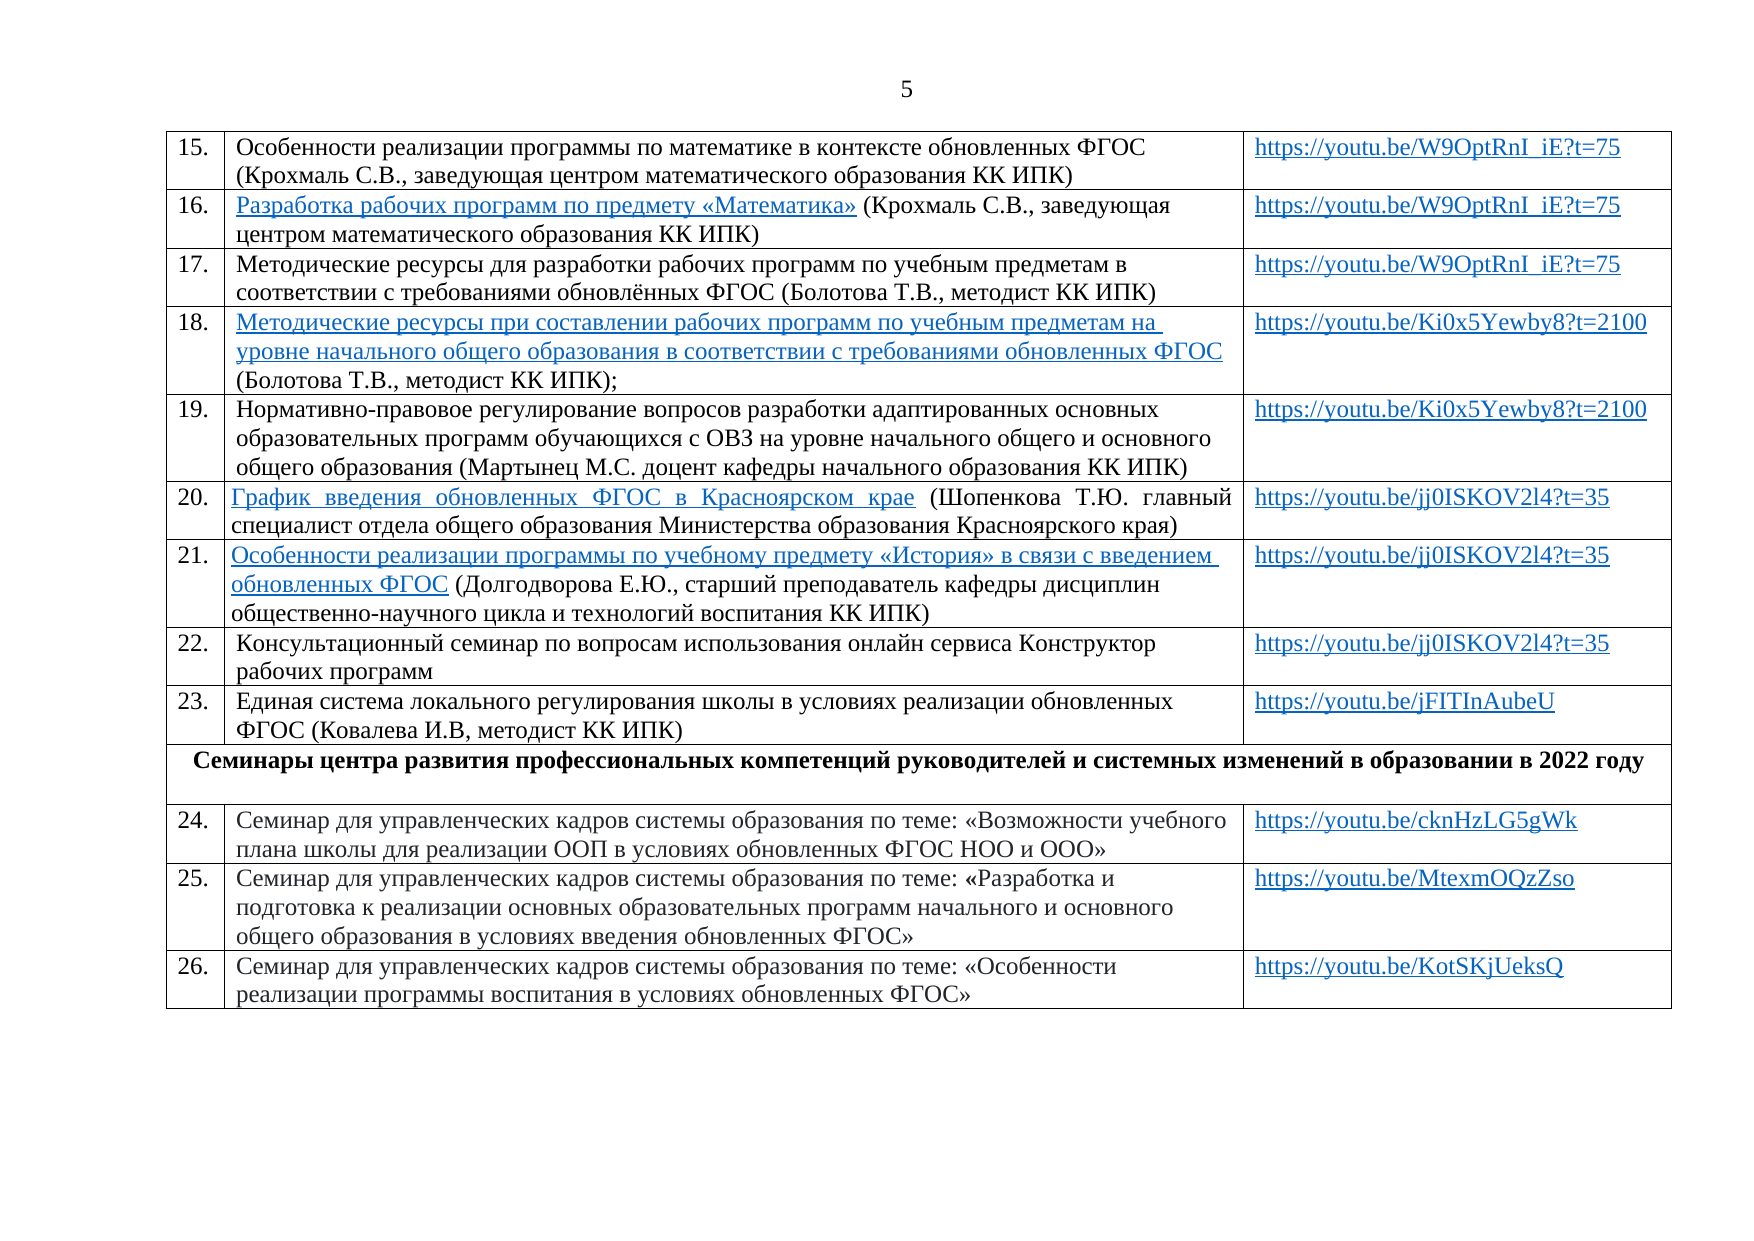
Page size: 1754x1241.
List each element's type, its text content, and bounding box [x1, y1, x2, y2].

table_cell [167, 132, 224, 189]
table_cell [167, 540, 224, 627]
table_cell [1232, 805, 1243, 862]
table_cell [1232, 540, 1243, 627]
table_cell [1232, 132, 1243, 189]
table_cell https://youtu.be/jj0ISKOV2l4?t=35 [1244, 482, 1671, 539]
table_cell https://youtu.be/KotSKjUeksQ [1244, 951, 1671, 1008]
table_cell https://youtu.be/W9OptRnI_iE?t=75 [1244, 132, 1671, 189]
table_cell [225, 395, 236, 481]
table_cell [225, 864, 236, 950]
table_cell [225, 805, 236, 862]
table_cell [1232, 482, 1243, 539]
table_cell https://youtu.be/Ki0x5Yewby8?t=2100 [1244, 395, 1671, 481]
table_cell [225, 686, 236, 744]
table_cell [167, 686, 224, 744]
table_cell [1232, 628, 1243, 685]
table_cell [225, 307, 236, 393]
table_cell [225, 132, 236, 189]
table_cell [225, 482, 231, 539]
table_cell [167, 249, 224, 306]
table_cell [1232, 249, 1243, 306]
table_cell https://youtu.be/jj0ISKOV2l4?t=35 [1244, 540, 1671, 627]
table_cell https://youtu.be/MtexmOQzZso [1244, 864, 1671, 950]
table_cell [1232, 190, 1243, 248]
table_cell https://youtu.be/cknHzLG5gWk [1244, 805, 1671, 862]
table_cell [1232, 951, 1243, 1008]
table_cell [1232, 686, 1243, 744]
table_cell https://youtu.be/W9OptRnI_iE?t=75 [1244, 249, 1671, 306]
table_cell [167, 190, 224, 248]
table_cell [167, 628, 224, 685]
table_cell https://youtu.be/jFITInAubeU [1244, 686, 1671, 744]
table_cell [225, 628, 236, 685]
table_cell [167, 395, 224, 481]
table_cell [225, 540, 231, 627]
table_cell https://youtu.be/Ki0x5Yewby8?t=2100 [1244, 307, 1671, 393]
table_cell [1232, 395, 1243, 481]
table_cell [167, 482, 224, 539]
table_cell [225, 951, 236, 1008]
table_cell [167, 951, 224, 1008]
table_cell https://youtu.be/jj0ISKOV2l4?t=35 [1244, 628, 1671, 685]
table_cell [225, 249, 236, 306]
table_cell [167, 805, 224, 862]
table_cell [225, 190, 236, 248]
table_cell [167, 307, 224, 393]
table_cell https://youtu.be/W9OptRnI_iE?t=75 [1244, 190, 1671, 248]
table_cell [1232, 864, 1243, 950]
table_cell [167, 864, 224, 950]
table_cell Семинары центра развития профессиональных компетенций руководителей и системных изменений в образовании в 2022 году [167, 745, 1671, 804]
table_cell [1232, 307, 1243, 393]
